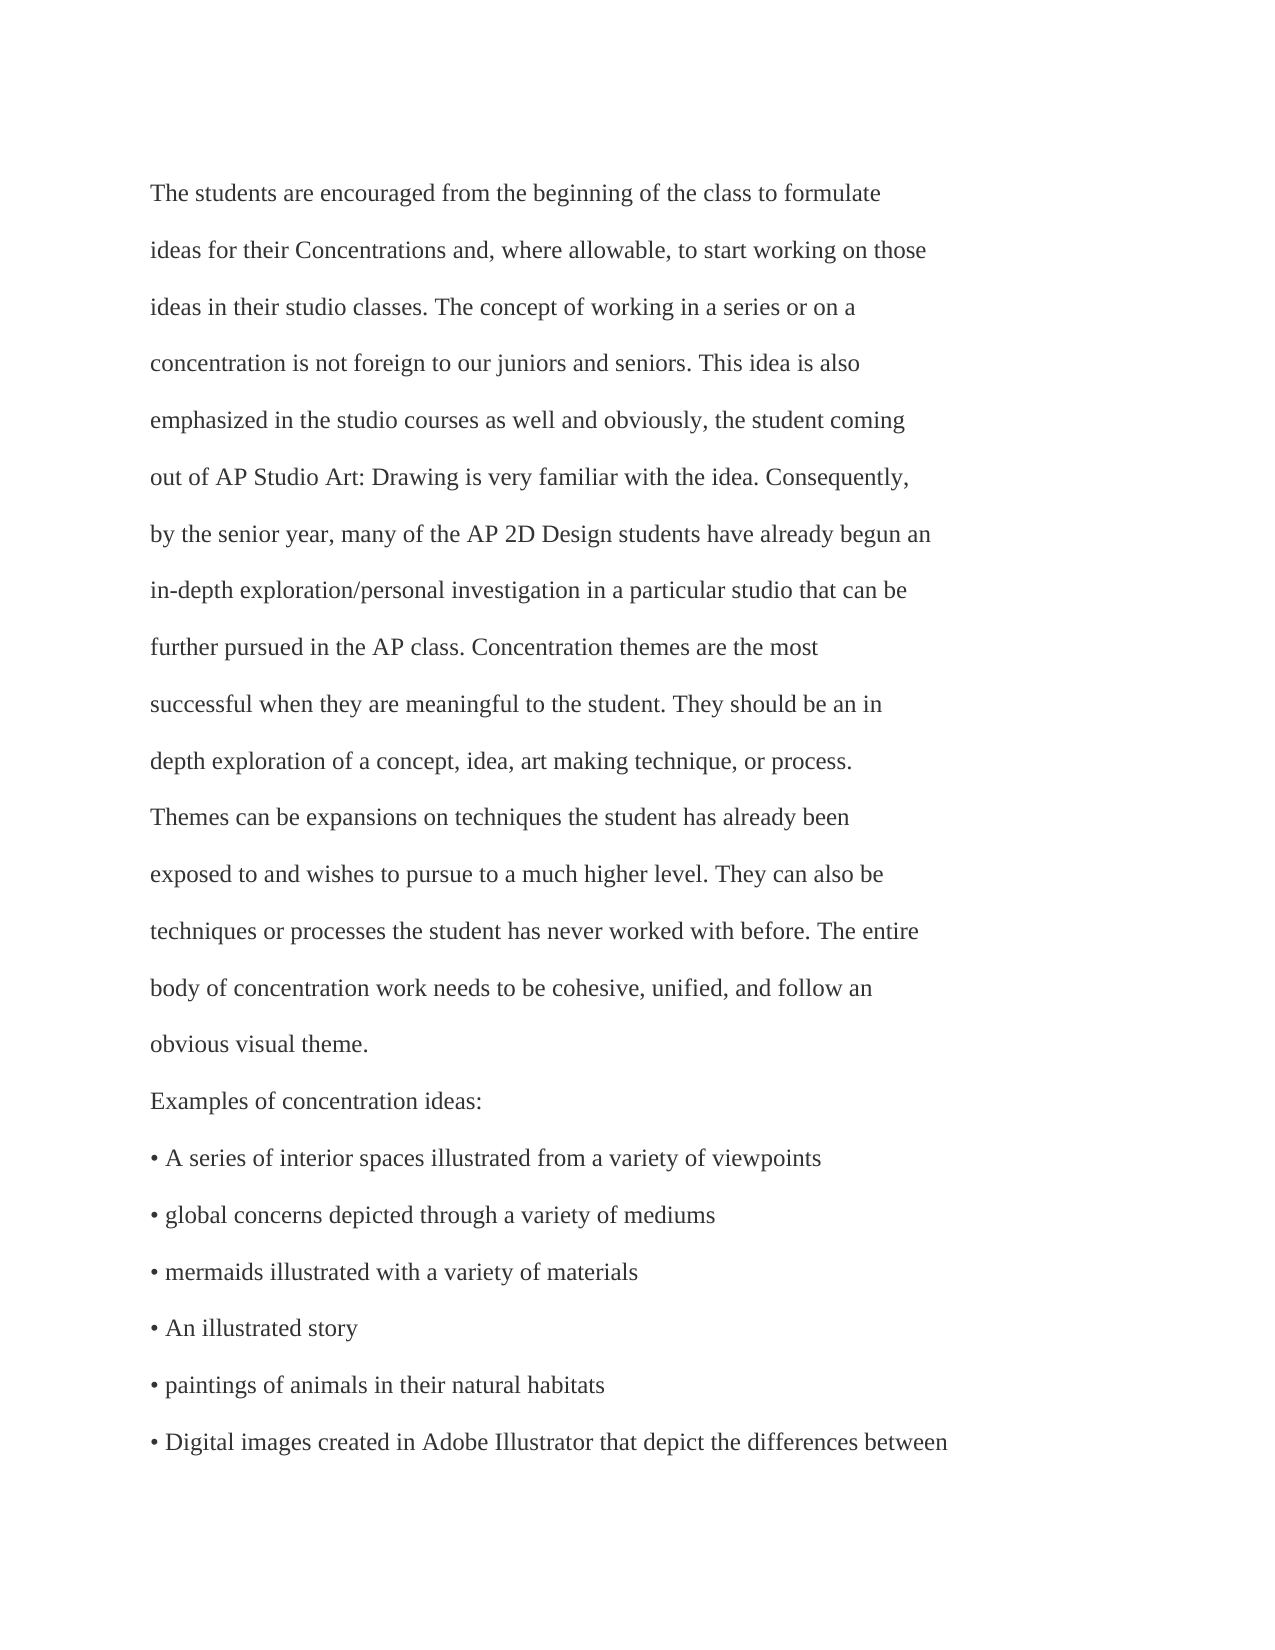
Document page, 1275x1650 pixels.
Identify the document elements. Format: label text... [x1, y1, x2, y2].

text • Digital images created in Adobe Illustrator that depict the differences between [150, 1427, 1125, 1456]
text Examples of concentration ideas: [150, 1086, 1125, 1115]
text further pursued in the AP class. Concentration themes are the most [150, 632, 1125, 661]
text exposed to and wishes to pursue to a much higher level. They can also be [150, 859, 1125, 888]
text • An illustrated story [150, 1313, 1125, 1342]
text • mermaids illustrated with a variety of materials [150, 1257, 1125, 1285]
text out of AP Studio Art: Drawing is very familiar with the idea. Consequently, [150, 462, 1125, 491]
text ideas for their Concentrations and, where allowable, to start working on those [150, 235, 1125, 263]
text obvious visual theme. [150, 1029, 1125, 1058]
text techniques or processes the student has never worked with before. The entire [150, 916, 1125, 945]
text successful when they are meaningful to the student. They should be an in [150, 689, 1125, 718]
text The students are encouraged from the beginning of the class to formulate [150, 178, 1125, 207]
text concentration is not foreign to our juniors and seniors. This idea is also [150, 348, 1125, 377]
text ideas in their studio classes. The concept of working in a series or on a [150, 292, 1125, 320]
text by the senior year, many of the AP 2D Design students have already begun an [150, 519, 1125, 547]
text emphasized in the studio courses as well and obviously, the student coming [150, 405, 1125, 434]
text in-depth exploration/personal investigation in a particular studio that can be [150, 575, 1125, 604]
text • A series of interior spaces illustrated from a variety of viewpoints [150, 1143, 1125, 1172]
text Themes can be expansions on techniques the student has already been [150, 802, 1125, 831]
text • global concerns depicted through a variety of mediums [150, 1200, 1125, 1229]
text body of concentration work needs to be cohesive, unified, and follow an [150, 973, 1125, 1002]
text depth exploration of a concept, idea, art making technique, or process. [150, 746, 1125, 774]
text • paintings of animals in their natural habitats [150, 1370, 1125, 1399]
